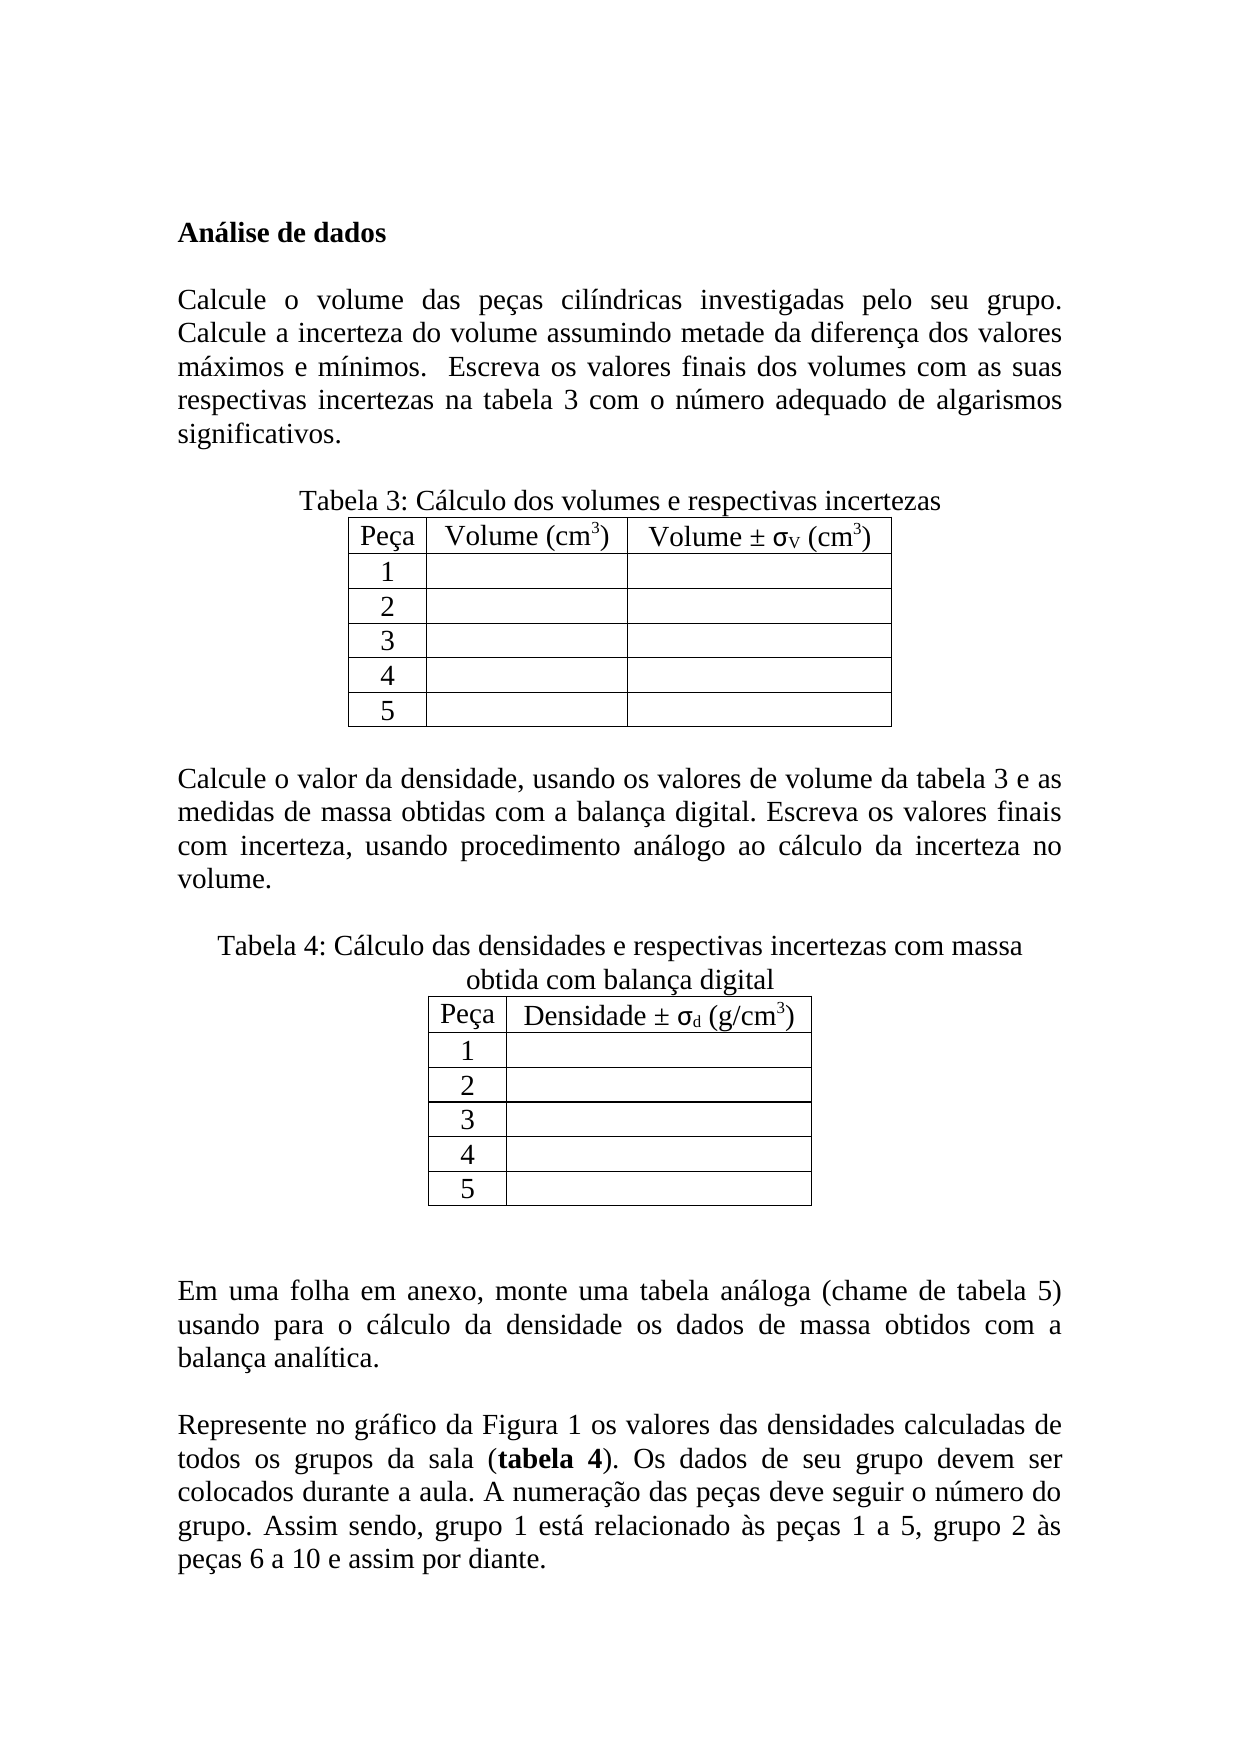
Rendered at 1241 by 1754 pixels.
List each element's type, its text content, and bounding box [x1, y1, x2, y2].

table_cell [628, 589, 891, 622]
text Calcule o valor da densidade, usando os valores de volume da tabela 3 e as medidas de massa obtidas com a balança digital. Escreva os valores finais com incerteza, usando procedimento análogo ao cálculo da incerteza no volume. [177, 761, 1063, 895]
table_cell 2 [429, 1068, 506, 1101]
text Represente no gráfico da Figura 1 os valores das densidades calculadas de todos os grupos da sala (tabela 4). Os dados de seu grupo devem ser colocados durante a aula. A numeração das peças deve seguir o número do grupo. Assim sendo, grupo 1 está relacionado às peças 1 a 5, grupo 2 às peças 6 a 10 e assim por diante. [177, 1407, 1063, 1575]
table_cell [427, 554, 627, 588]
table_cell [507, 1033, 811, 1067]
table_cell 4 [429, 1137, 506, 1171]
text Tabela 3: Cálculo dos volumes e respectivas incertezas [177, 483, 1063, 517]
table_cell 1 [429, 1033, 506, 1067]
table_cell [427, 693, 627, 726]
text Em uma folha em anexo, monte uma tabela análoga (chame de tabela 5) usando para o cálculo da densidade os dados de massa obtidos com a balança analítica. [177, 1273, 1063, 1374]
table_header Peça [429, 997, 506, 1032]
table_cell [628, 693, 891, 726]
text Análise de dados [177, 215, 1063, 248]
table_header Volume ± σV (cm3) [628, 518, 891, 553]
table_cell [507, 1103, 811, 1136]
text Calcule o volume das peças cilíndricas investigadas pelo seu grupo. Calcule a incerteza do volume assumindo metade da diferença dos valores máximos e mínimos. Escreva os valores finais dos volumes com as suas respectivas incertezas na tabela 3 com o número adequado de algarismos significativos. [177, 282, 1063, 449]
table_cell 5 [349, 693, 426, 726]
table_cell [427, 624, 627, 657]
table_header Peça [349, 518, 426, 553]
text Tabela 4: Cálculo das densidades e respectivas incertezas com massa obtida com balança digital [177, 928, 1063, 996]
table_cell [628, 554, 891, 588]
table_cell 2 [349, 589, 426, 622]
table_cell 4 [349, 658, 426, 692]
table_cell [427, 589, 627, 622]
table_cell [507, 1172, 811, 1205]
table_cell 3 [349, 624, 426, 657]
table_cell [628, 658, 891, 692]
table_cell [507, 1137, 811, 1171]
table_cell [507, 1068, 811, 1101]
table_cell [628, 624, 891, 657]
table_cell 5 [429, 1172, 506, 1205]
table_cell [427, 658, 627, 692]
table_cell 3 [429, 1103, 506, 1136]
table_cell 1 [349, 554, 426, 588]
table_header Volume (cm3) [427, 518, 627, 553]
table_header Densidade ± σd (g/cm3) [507, 997, 811, 1032]
